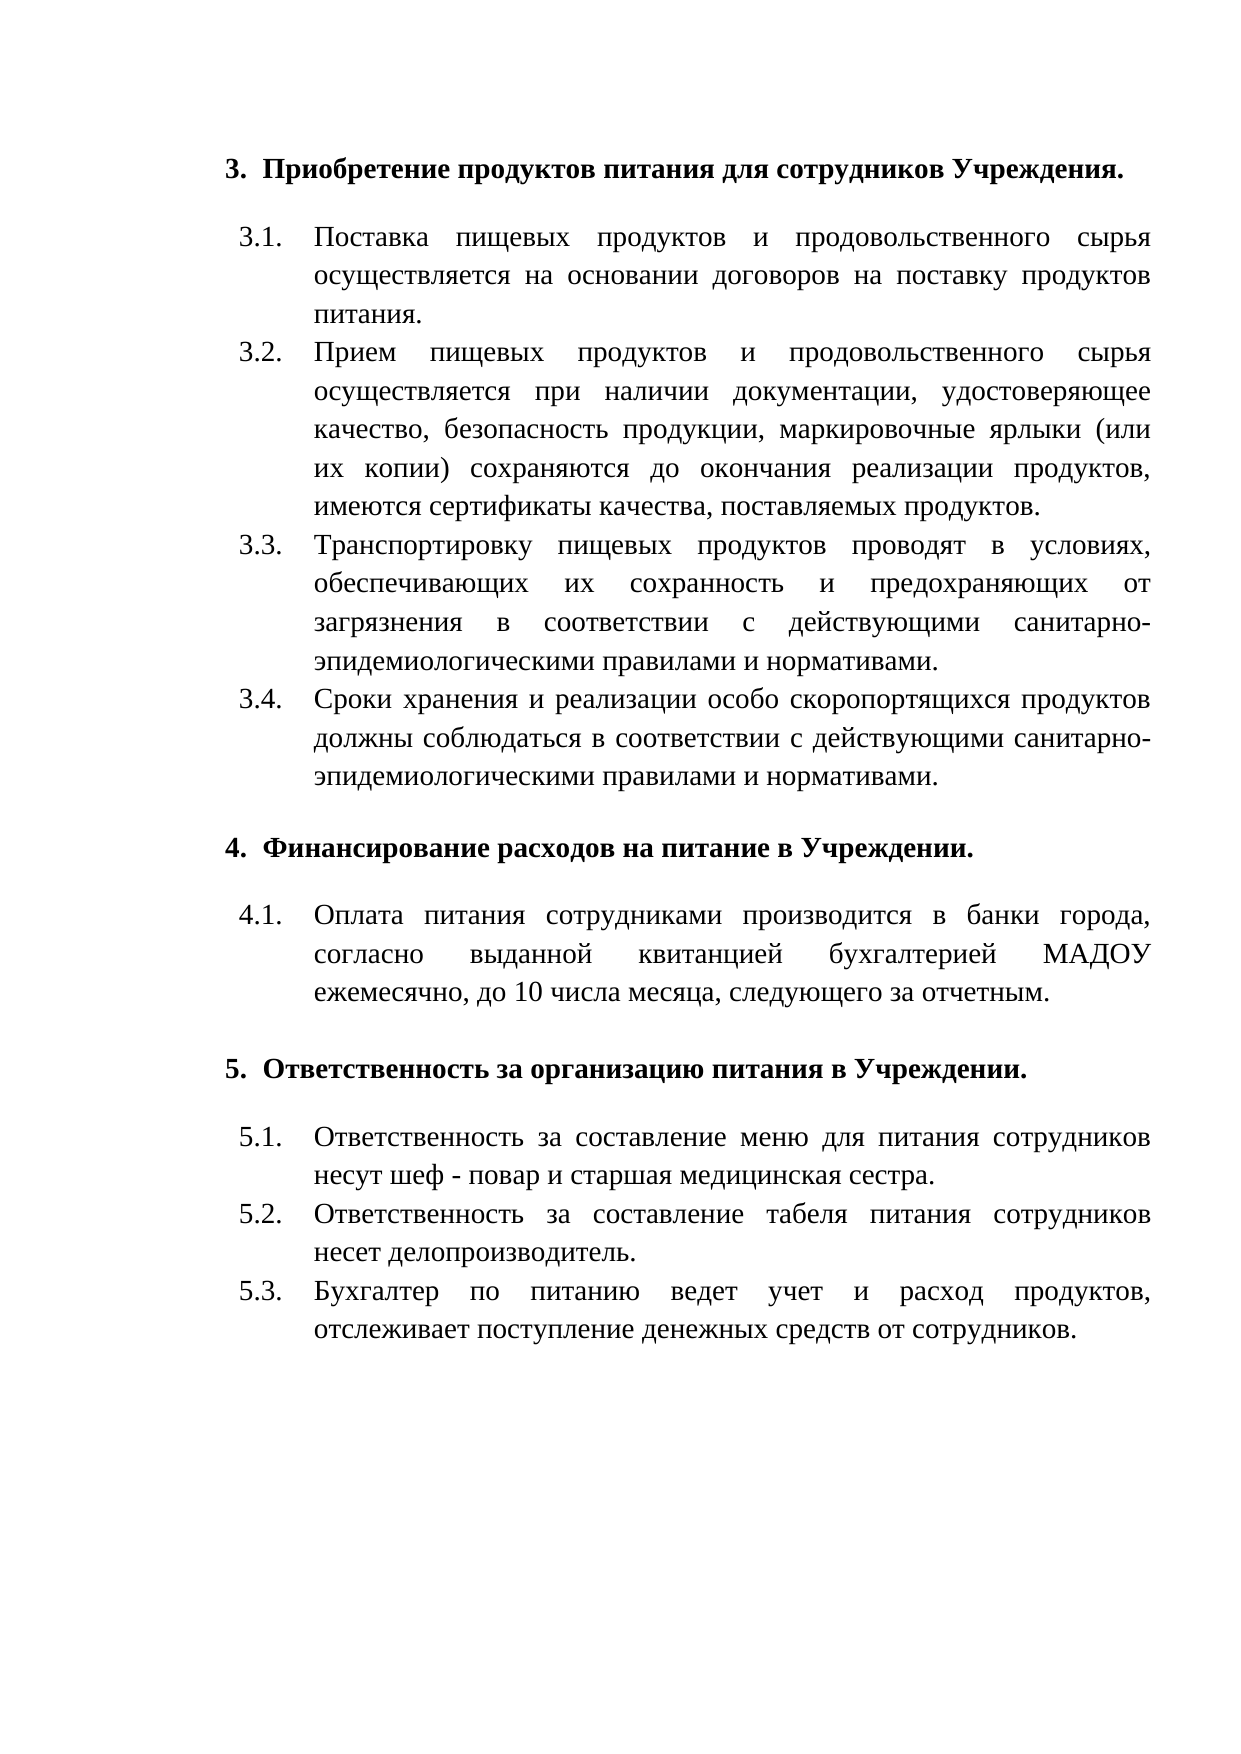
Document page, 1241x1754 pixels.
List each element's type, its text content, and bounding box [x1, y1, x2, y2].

list Ответственность за организацию питания в Учреждении. [225, 1052, 1152, 1085]
list Финансирование расходов на питание в Учреждении. [225, 830, 1152, 864]
list Оплата питания сотрудниками производится в банки города, согласно выданной квитанцией бухгалтерией МАДОУ ежемесячно, до 10 числа месяца, следующего за отчетным. [239, 897, 1152, 1008]
list Ответственность за составление табеля питания сотрудников несет делопроизводитель. [239, 1196, 1152, 1268]
list Поставка пищевых продуктов и продовольственного сырья осуществляется на основании договоров на поставку продуктов питания. [239, 219, 1152, 329]
list Прием пищевых продуктов и продовольственного сырья осуществляется при наличии документации, удостоверяющее качество, безопасность продукции, маркировочные ярлыки (или их копии) сохраняются до окончания реализации продуктов, имеются сертификаты качества, поставляемых продуктов. [239, 334, 1152, 522]
list Ответственность за составление меню для питания сотрудников несут шеф - повар и старшая медицинская сестра. [239, 1119, 1152, 1191]
list Бухгалтер по питанию ведет учет и расход продуктов, отслеживает поступление денежных средств от сотрудников. [239, 1273, 1152, 1345]
list Транспортировку пищевых продуктов проводят в условиях, обеспечивающих их сохранность и предохраняющих от загрязнения в соответствии с действующими санитарно-эпидемиологическими правилами и нормативами. [239, 527, 1152, 676]
list Приобретение продуктов питания для сотрудников Учреждения. [225, 152, 1152, 185]
list Сроки хранения и реализации особо скоропортящихся продуктов должны соблюдаться в соответствии с действующими санитарно-эпидемиологическими правилами и нормативами. [239, 681, 1152, 792]
